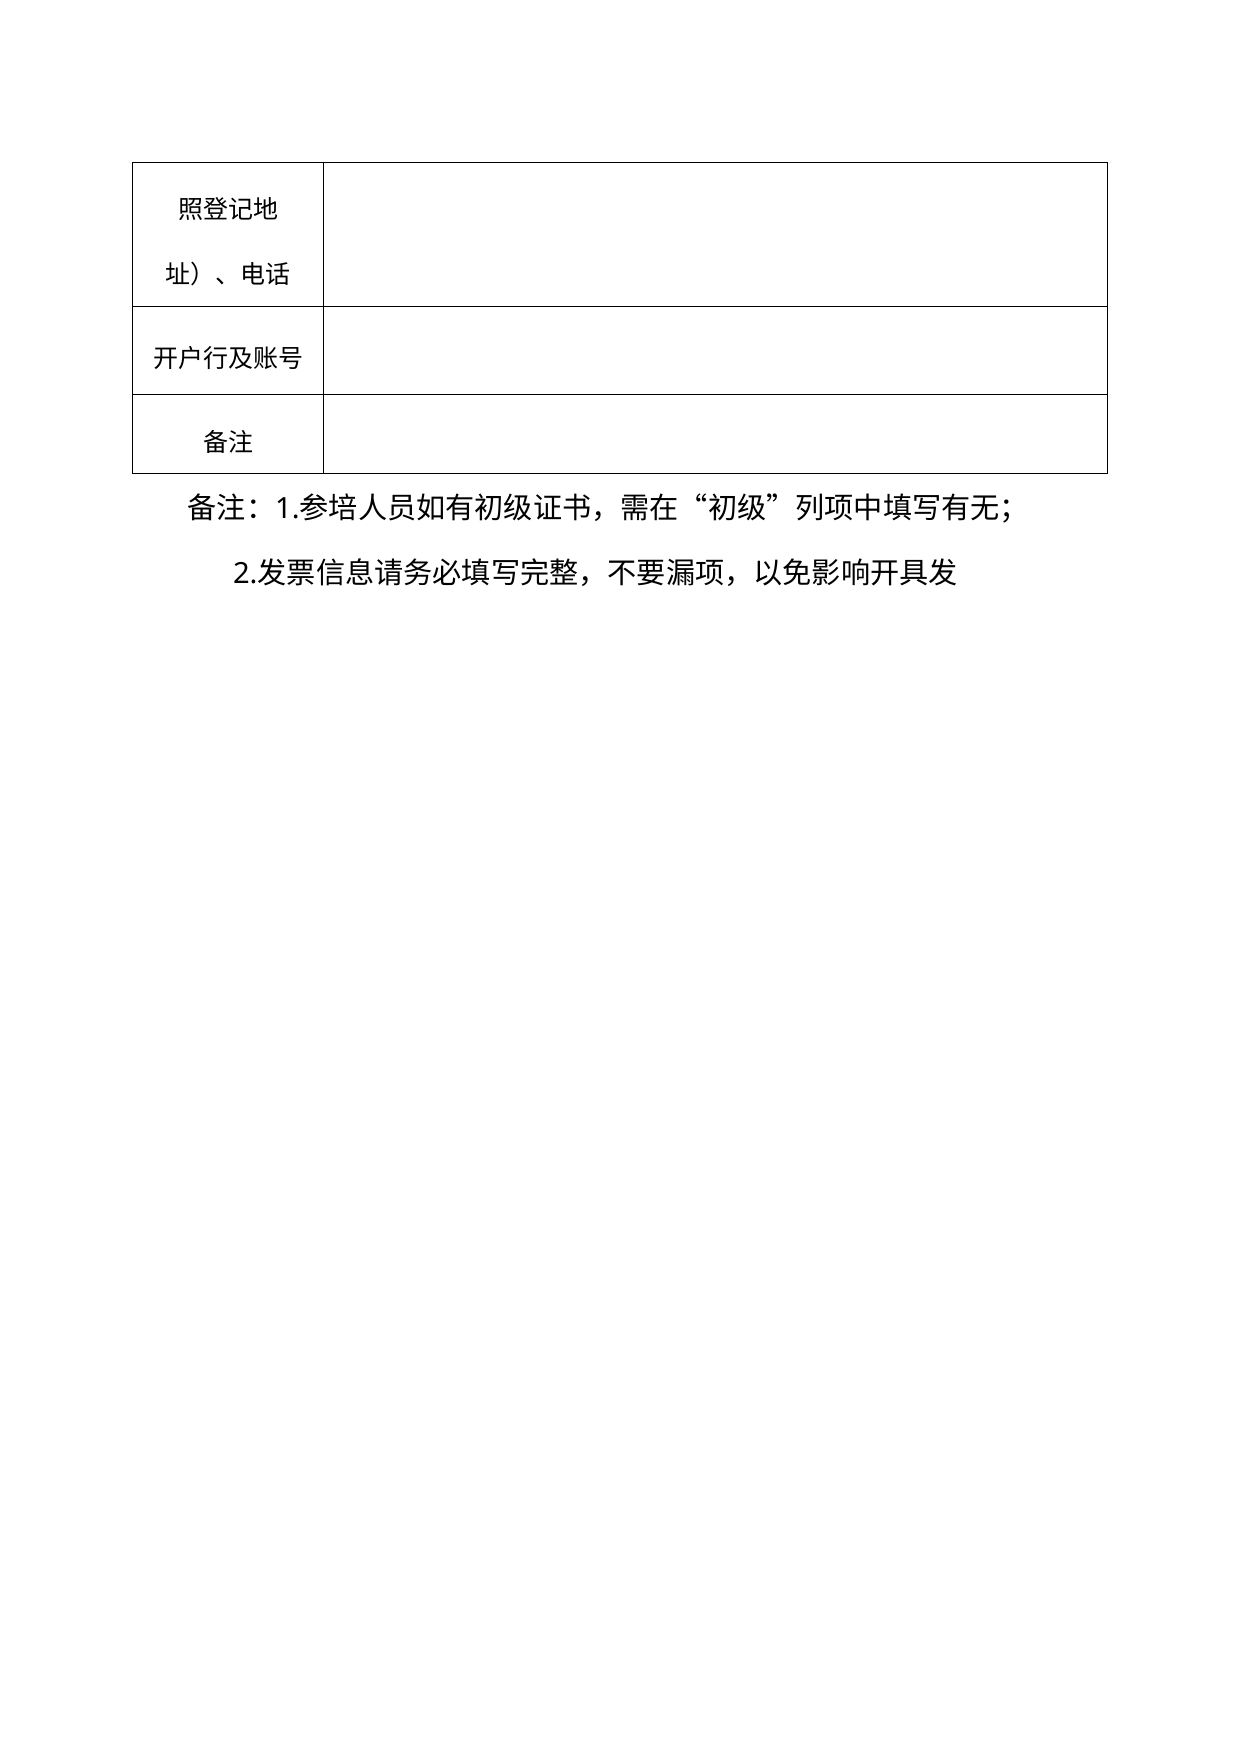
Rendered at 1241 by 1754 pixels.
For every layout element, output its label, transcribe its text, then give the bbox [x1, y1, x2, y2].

table_cell [324, 163, 1107, 306]
table_cell [324, 395, 1107, 473]
text 备注：1.参培人员如有初级证书，需在“初级”列项中填写有无； [187, 474, 1053, 539]
table_cell 地址（营业执照登记地址）、电话 [133, 163, 323, 306]
table_cell 开户行及账号 [133, 307, 323, 394]
table_cell 备注 [133, 395, 323, 473]
text 2.发票信息请务必填写完整，不要漏项，以免影响开具发 [187, 539, 1053, 604]
table_cell [324, 307, 1107, 394]
